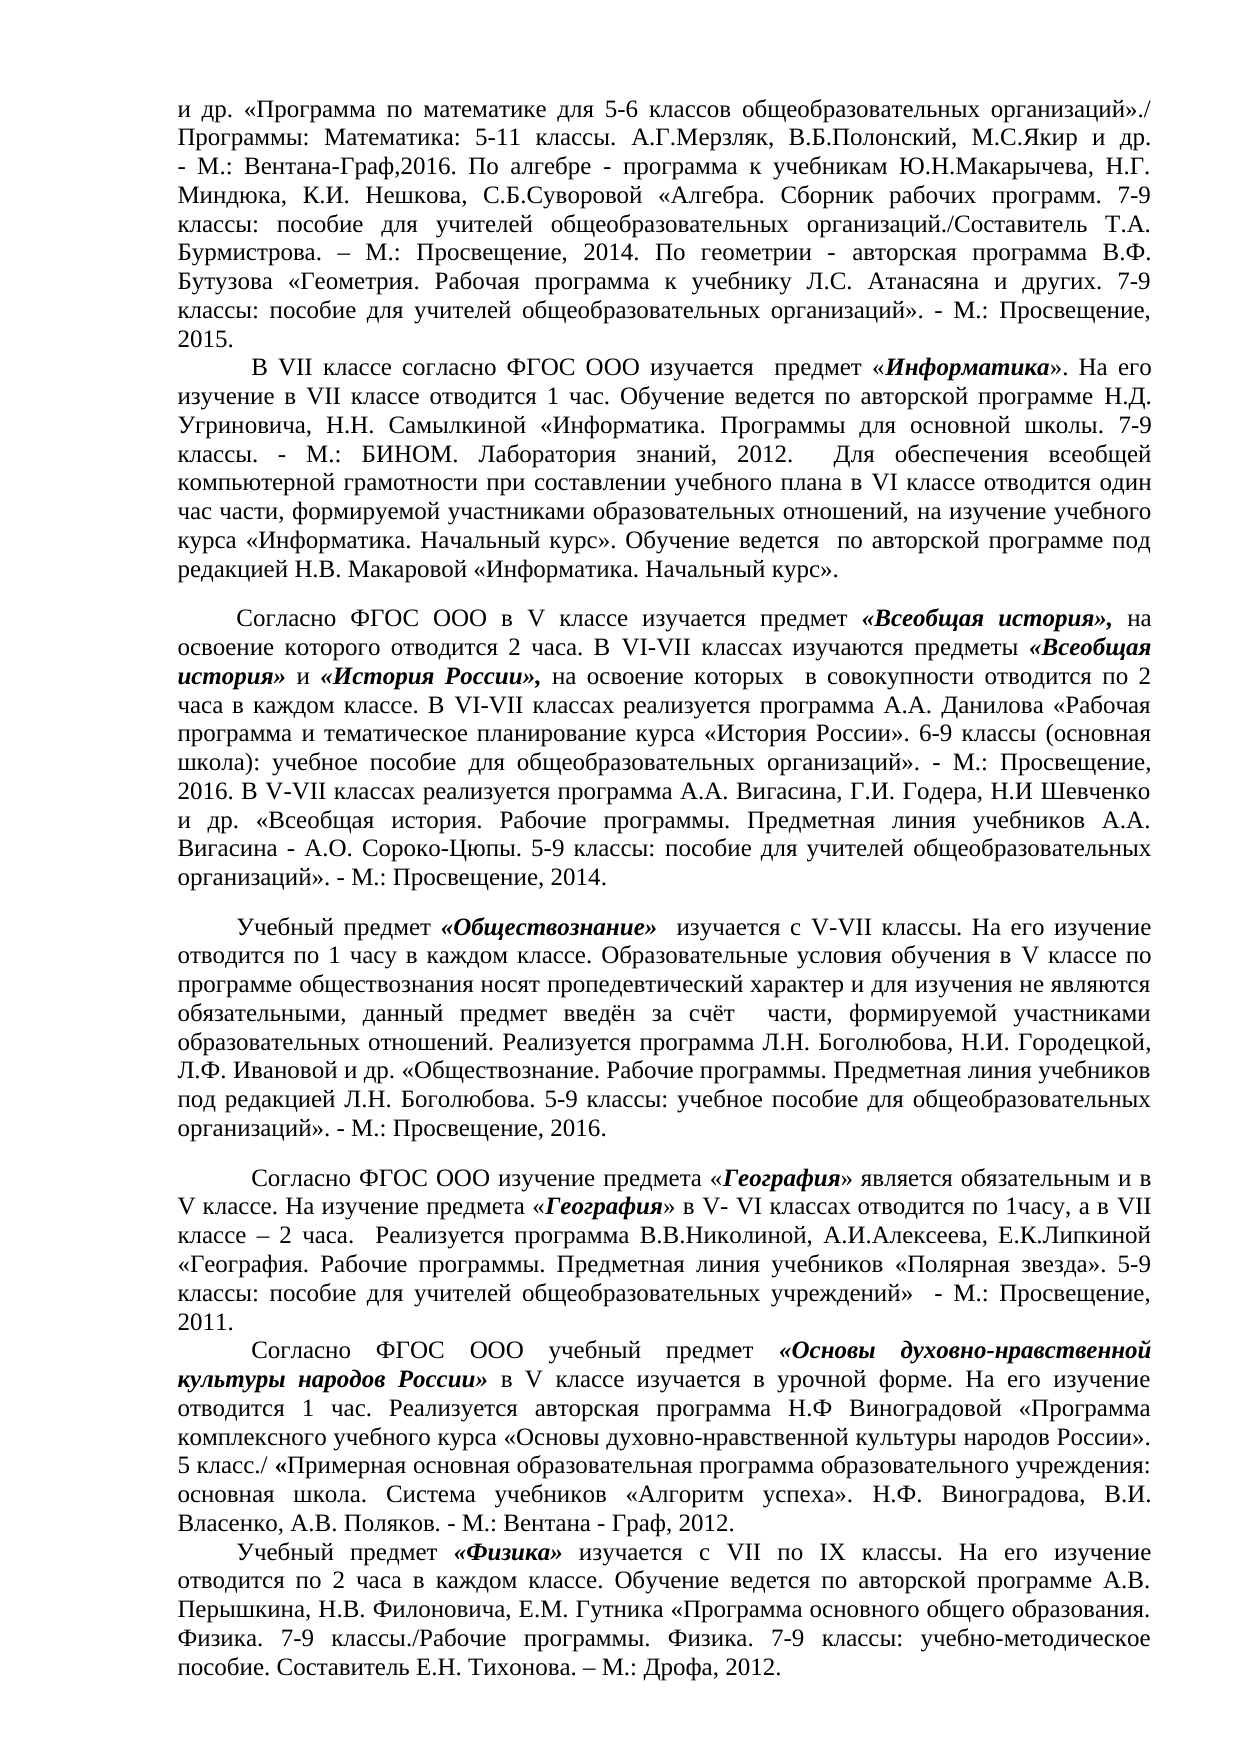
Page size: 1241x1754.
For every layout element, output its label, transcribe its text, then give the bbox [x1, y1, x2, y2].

text Учебный предмет «Обществознание» изучается с V-VII классы. На его изучение отводится по 1 часу в каждом классе. Образовательные условия обучения в V классе по программе обществознания носят пропедевтический характер и для изучения не являются обязательными, данный предмет введён за счёт части, формируемой участниками образовательных отношений. Реализуется программа Л.Н. Боголюбова, Н.И. Городецкой, Л.Ф. Ивановой и др. «Обществознание. Рабочие программы. Предметная линия учебников под редакцией Л.Н. Боголюбова. 5-9 классы: учебное пособие для общеобразовательных организаций». - М.: Просвещение, 2016. [177, 912, 1152, 1142]
text Согласно ФГОС ООО учебный предмет «Основы духовно-нравственной культуры народов России» в V классе изучается в урочной форме. На его изучение отводится 1 час. Реализуется авторская программа Н.Ф Виноградовой «Программа комплексного учебного курса «Основы духовно-нравственной культуры народов России». 5 класс./ «Примерная основная образовательная программа образовательного учреждения: основная школа. Система учебников «Алгоритм успеха». Н.Ф. Виноградова, В.И. Власенко, А.В. Поляков. - М.: Вентана - Граф, 2012. [177, 1336, 1152, 1537]
text В VII классе согласно ФГОС ООО изучается предмет «Информатика». На его изучение в VII классе отводится 1 час. Обучение ведется по авторской программе Н.Д. Угриновича, Н.Н. Самылкиной «Информатика. Программы для основной школы. 7-9 классы. - М.: БИНОМ. Лаборатория знаний, 2012. Для обеспечения всеобщей компьютерной грамотности при составлении учебного плана в VI классе отводится один час части, формируемой участниками образовательных отношений, на изучение учебного курса «Информатика. Начальный курс». Обучение ведется по авторской программе под редакцией Н.В. Макаровой «Информатика. Начальный курс». [177, 352, 1152, 582]
text Согласно ФГОС ООО изучение предмета «География» является обязательным и в V классе. На изучение предмета «География» в V- VI классах отводится по 1часу, а в VII классе – 2 часа. Реализуется программа В.В.Николиной, А.И.Алексеева, Е.К.Липкиной «География. Рабочие программы. Предметная линия учебников «Полярная звезда». 5-9 классы: пособие для учителей общеобразовательных учреждений» - М.: Просвещение, 2011. [177, 1163, 1152, 1336]
text Согласно ФГОС ООО в V классе изучается предмет «Всеобщая история», на освоение которого отводится 2 часа. В VI-VII классах изучаются предметы «Всеобщая история» и «История России», на освоение которых в совокупности отводится по 2 часа в каждом классе. В VI-VII классах реализуется программа А.А. Данилова «Рабочая программа и тематическое планирование курса «История России». 6-9 классы (основная школа): учебное пособие для общеобразовательных организаций». - М.: Просвещение, 2016. В V-VII классах реализуется программа А.А. Вигасина, Г.И. Годера, Н.И Шевченко и др. «Всеобщая история. Рабочие программы. Предметная линия учебников А.А. Вигасина - А.О. Сороко-Цюпы. 5-9 классы: пособие для учителей общеобразовательных организаций». - М.: Просвещение, 2014. [177, 603, 1152, 891]
text Учебный предмет «Физика» изучается с VII по IX классы. На его изучение отводится по 2 часа в каждом классе. Обучение ведется по авторской программе А.В. Перышкина, Н.В. Филоновича, Е.М. Гутника «Программа основного общего образования. Физика. 7-9 классы./Рабочие программы. Физика. 7-9 классы: учебно-методическое пособие. Составитель Е.Н. Тихонова. – М.: Дрофа, 2012. [177, 1537, 1152, 1681]
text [177, 94, 1152, 352]
